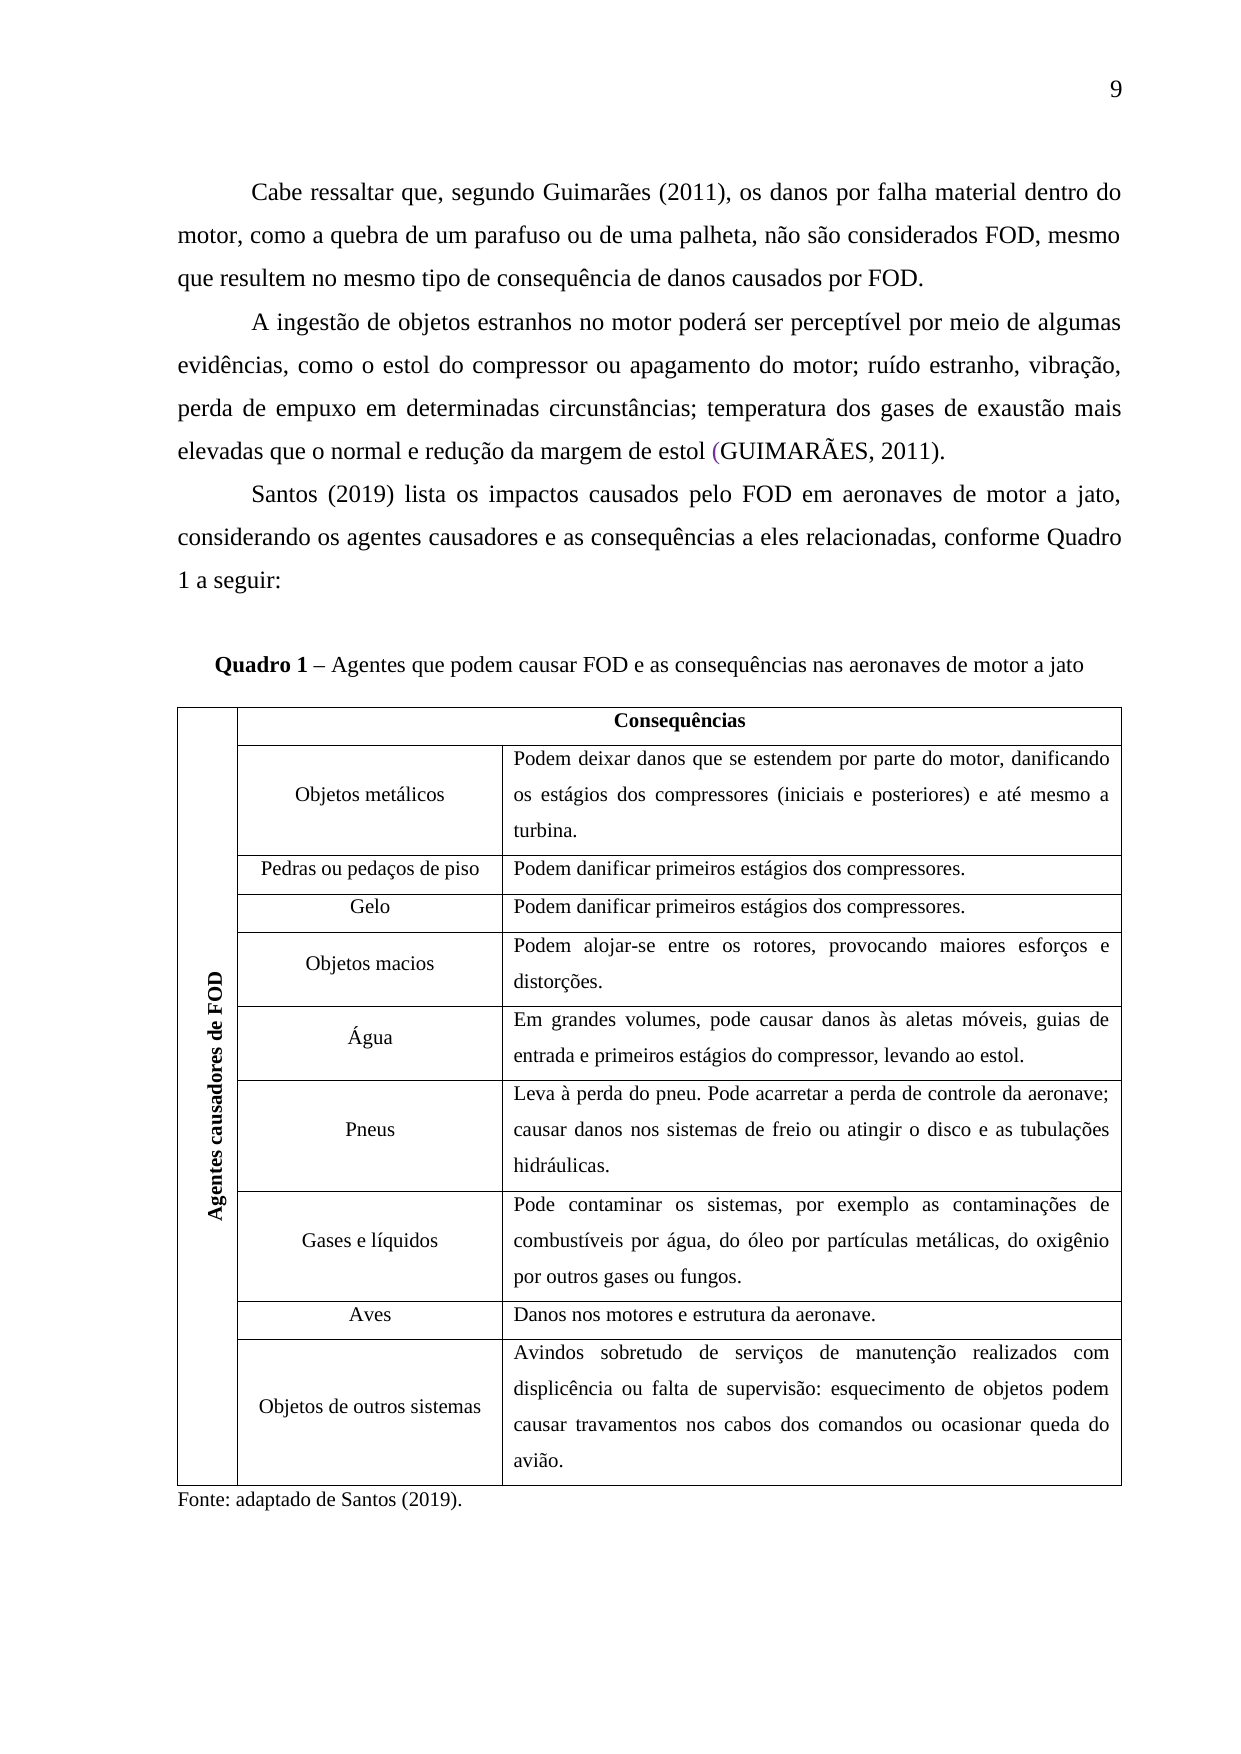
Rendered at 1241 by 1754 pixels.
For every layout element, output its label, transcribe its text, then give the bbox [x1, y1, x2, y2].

table_cell Objetos de outros sistemas [238, 1340, 502, 1485]
text Fonte: adaptado de Santos (2019). [177, 1486, 1122, 1511]
table_cell Danos nos motores e estrutura da aeronave. [503, 1302, 1121, 1339]
table_cell Leva à perda do pneu. Pode acarretar a perda de controle da aeronave; causar danos nos sistemas de freio ou atingir o disco e as tubulações hidráulicas. [503, 1081, 1121, 1191]
table_cell Podem deixar danos que se estendem por parte do motor, danificando os estágios dos compressores (iniciais e posteriores) e até mesmo a turbina. [503, 746, 1121, 855]
table_cell Gelo [238, 895, 502, 932]
table_header Consequências [238, 708, 1121, 745]
table_cell Pode contaminar os sistemas, por exemplo as contaminações de combustíveis por água, do óleo por partículas metálicas, do oxigênio por outros gases ou fungos. [503, 1192, 1121, 1301]
text Cabe ressaltar que, segundo Guimarães (2011), os danos por falha material dentro do motor, como a quebra de um parafuso ou de uma palheta, não são considerados FOD, mesmo que resultem no mesmo tipo de consequência de danos causados por FOD. [177, 177, 1122, 292]
table_cell Aves [238, 1302, 502, 1339]
text A ingestão de objetos estranhos no motor poderá ser perceptível por meio de algumas evidências, como o estol do compressor ou apagamento do motor; ruído estranho, vibração, perda de empuxo em determinadas circunstâncias; temperatura dos gases de exaustão mais elevadas que o normal e redução da margem de estol (GUIMARÃES, 2011). [177, 307, 1122, 465]
text Santos (2019) lista os impactos causados pelo FOD em aeronaves de motor a jato, considerando os agentes causadores e as consequências a eles relacionadas, conforme Quadro 1 a seguir: [177, 479, 1122, 594]
table_cell Pneus [238, 1081, 502, 1191]
table_cell Gases e líquidos [238, 1192, 502, 1301]
text Quadro 1 – Agentes que podem causar FOD e as consequências nas aeronaves de motor a jato [177, 652, 1122, 678]
table_cell Água [238, 1007, 502, 1080]
table_cell Objetos metálicos [238, 746, 502, 855]
table_cell Em grandes volumes, pode causar danos às aletas móveis, guias de entrada e primeiros estágios do compressor, levando ao estol. [503, 1007, 1121, 1080]
table_cell Podem danificar primeiros estágios dos compressores. [503, 856, 1121, 893]
table_cell Podem danificar primeiros estágios dos compressores. [503, 895, 1121, 932]
table_cell Pedras ou pedaços de piso [238, 856, 502, 893]
table_cell Objetos macios [238, 933, 502, 1006]
table_cell Avindos sobretudo de serviços de manutenção realizados com displicência ou falta de supervisão: esquecimento de objetos podem causar travamentos nos cabos dos comandos ou ocasionar queda do avião. [503, 1340, 1121, 1485]
table_cell Podem alojar-se entre os rotores, provocando maiores esforços e distorções. [503, 933, 1121, 1006]
table_header Agentes causadores de FOD [178, 708, 237, 1485]
